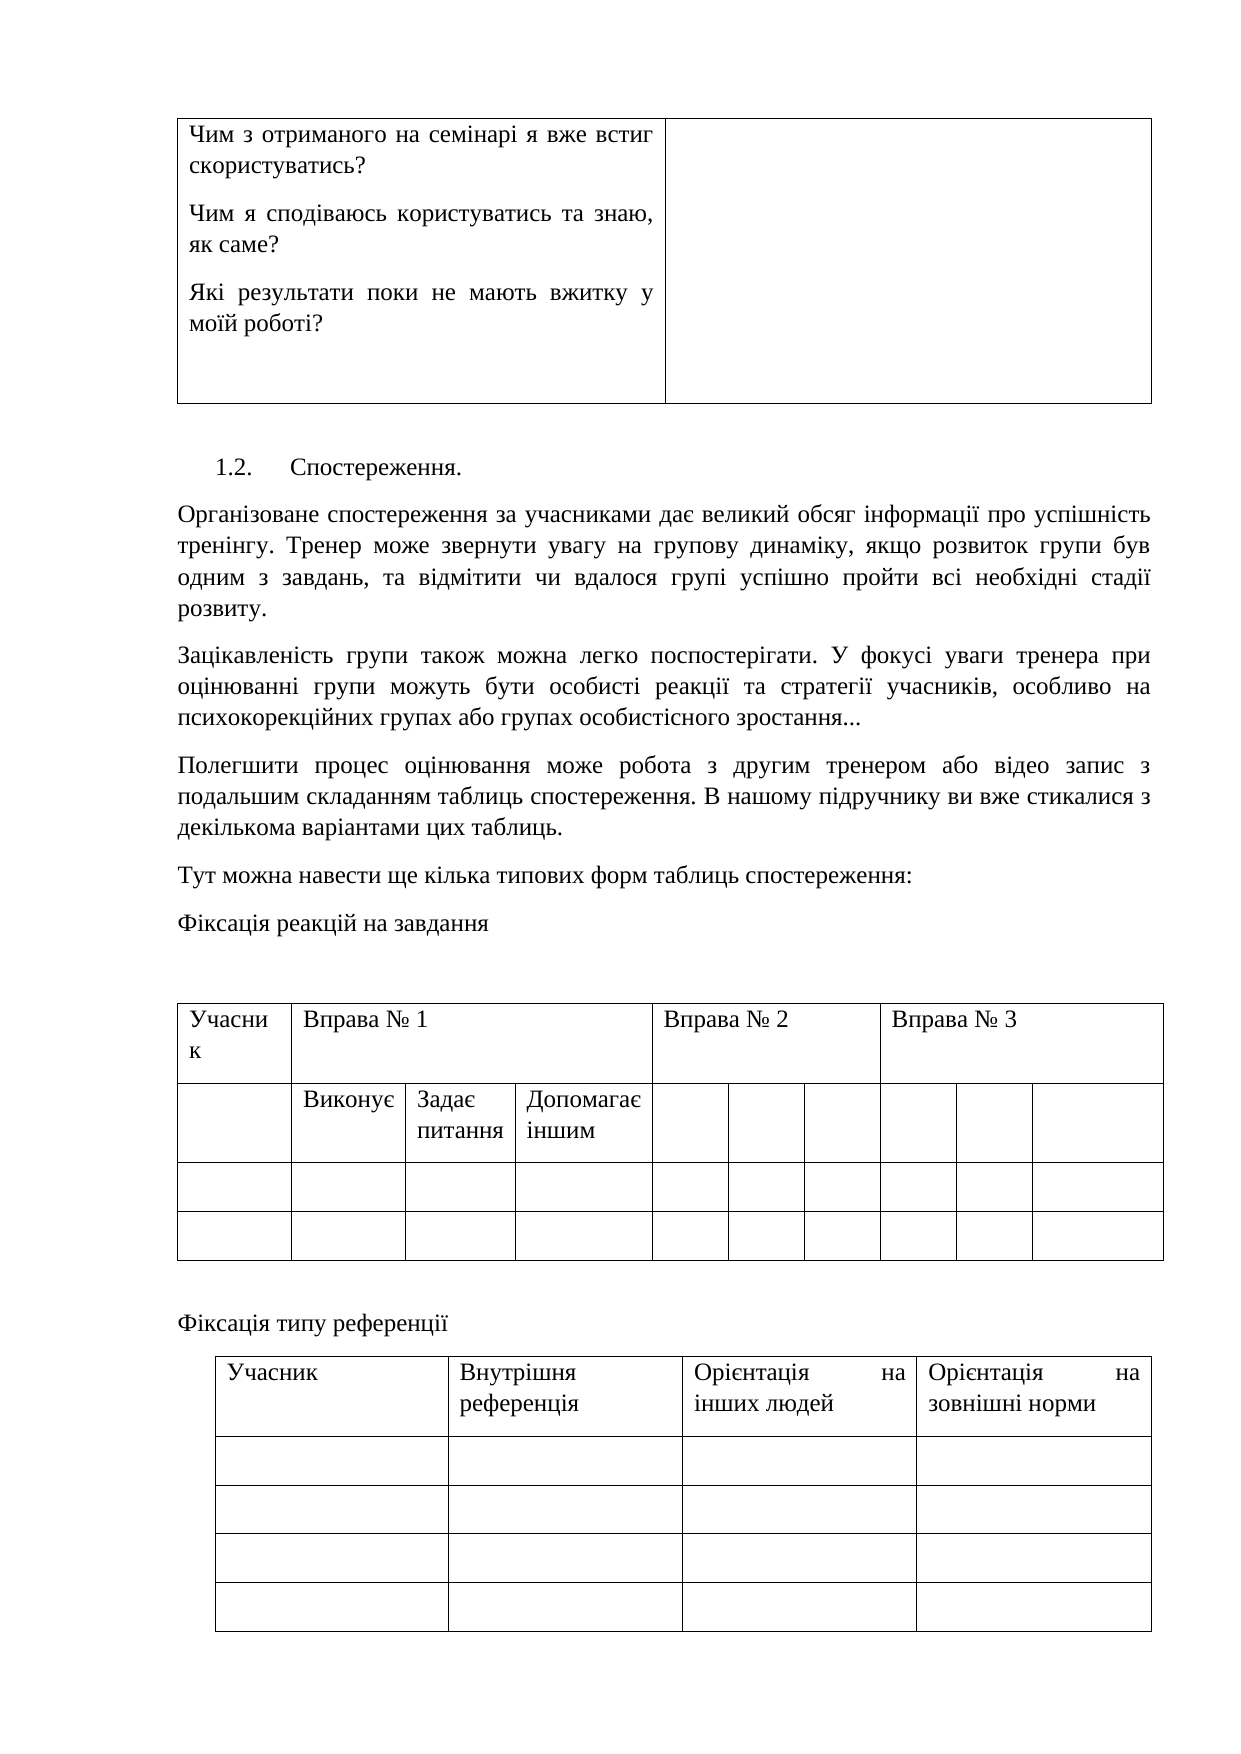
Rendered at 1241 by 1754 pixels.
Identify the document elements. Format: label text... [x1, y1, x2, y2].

table_cell [917, 1437, 1151, 1484]
table_cell [683, 1534, 916, 1582]
text Зацікавленість групи також можна легко поспостерігати. У фокусі уваги тренера при оцінюванні групи можуть бути особисті реакції та стратегії учасників, особливо на психокорекційних групах або групах особистісного зростання... [177, 640, 1152, 731]
table_cell [881, 1212, 956, 1260]
table_header Орієнтація на інших людей [683, 1357, 916, 1436]
table_cell [216, 1583, 448, 1631]
table_cell [1033, 1212, 1163, 1260]
table_cell [1033, 1163, 1163, 1211]
table_header Вправа № 3 [881, 1004, 1163, 1083]
table_cell [805, 1084, 880, 1162]
table_cell [653, 1163, 728, 1211]
table_cell [292, 1212, 405, 1260]
table_header Орієнтація на зовнішні норми [917, 1357, 1151, 1436]
table_cell [449, 1486, 682, 1533]
table_header Вправа № 1 [292, 1004, 652, 1083]
table_cell Задає питання [406, 1084, 515, 1162]
table_cell [406, 1212, 515, 1260]
table_cell [178, 1163, 291, 1211]
table_cell [729, 1163, 804, 1211]
table_cell Допомагає іншим [516, 1084, 652, 1162]
table_cell [957, 1212, 1032, 1260]
table_cell [216, 1486, 448, 1533]
text Фіксація реакцій на завдання [177, 908, 1152, 936]
table_header Внутрішня референція [449, 1357, 682, 1436]
table_header Учасник [216, 1357, 448, 1436]
table_cell [406, 1163, 515, 1211]
table_cell [449, 1534, 682, 1582]
table_cell [683, 1437, 916, 1484]
table_cell [729, 1084, 804, 1162]
table_cell [216, 1534, 448, 1582]
table_cell [178, 1084, 291, 1162]
table_header Вправа № 2 [653, 1004, 880, 1083]
table_cell [917, 1583, 1151, 1631]
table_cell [666, 119, 1151, 403]
table_cell [449, 1437, 682, 1484]
table_cell [881, 1163, 956, 1211]
table_cell [516, 1212, 652, 1260]
table_cell [957, 1163, 1032, 1211]
table_cell [653, 1212, 728, 1260]
text Організоване спостереження за учасниками дає великий обсяг інформації про успішність тренінгу. Тренер може звернути увагу на групову динаміку, якщо розвиток групи був одним з завдань, та відмітити чи вдалося групі успішно пройти всі необхідні стадії розвиту. [177, 499, 1152, 621]
text Фіксація типу референції [177, 1308, 1152, 1337]
table_cell [917, 1486, 1151, 1533]
table_cell [881, 1084, 956, 1162]
table_cell Виконує [292, 1084, 405, 1162]
table_cell [653, 1084, 728, 1162]
table_cell [292, 1163, 405, 1211]
table_cell [805, 1212, 880, 1260]
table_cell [178, 119, 665, 403]
table_cell [917, 1534, 1151, 1582]
table_cell [516, 1163, 652, 1211]
table_cell [805, 1163, 880, 1211]
table_cell [216, 1437, 448, 1484]
table_header Учасник [178, 1004, 291, 1083]
text Полегшити процес оцінювання може робота з другим тренером або відео запис з подальшим складанням таблиць спостереження. В нашому підручнику ви вже стикалися з декількома варіантами цих таблиць. [177, 750, 1152, 841]
table_cell [1033, 1084, 1163, 1162]
table_cell [957, 1084, 1032, 1162]
text Тут можна навести ще кілька типових форм таблиць спостереження: [177, 860, 1152, 889]
table_cell [178, 1212, 291, 1260]
table_cell [729, 1212, 804, 1260]
table_cell [683, 1486, 916, 1533]
list Спостереження. [215, 452, 1152, 481]
table_cell [449, 1583, 682, 1631]
table_cell [683, 1583, 916, 1631]
